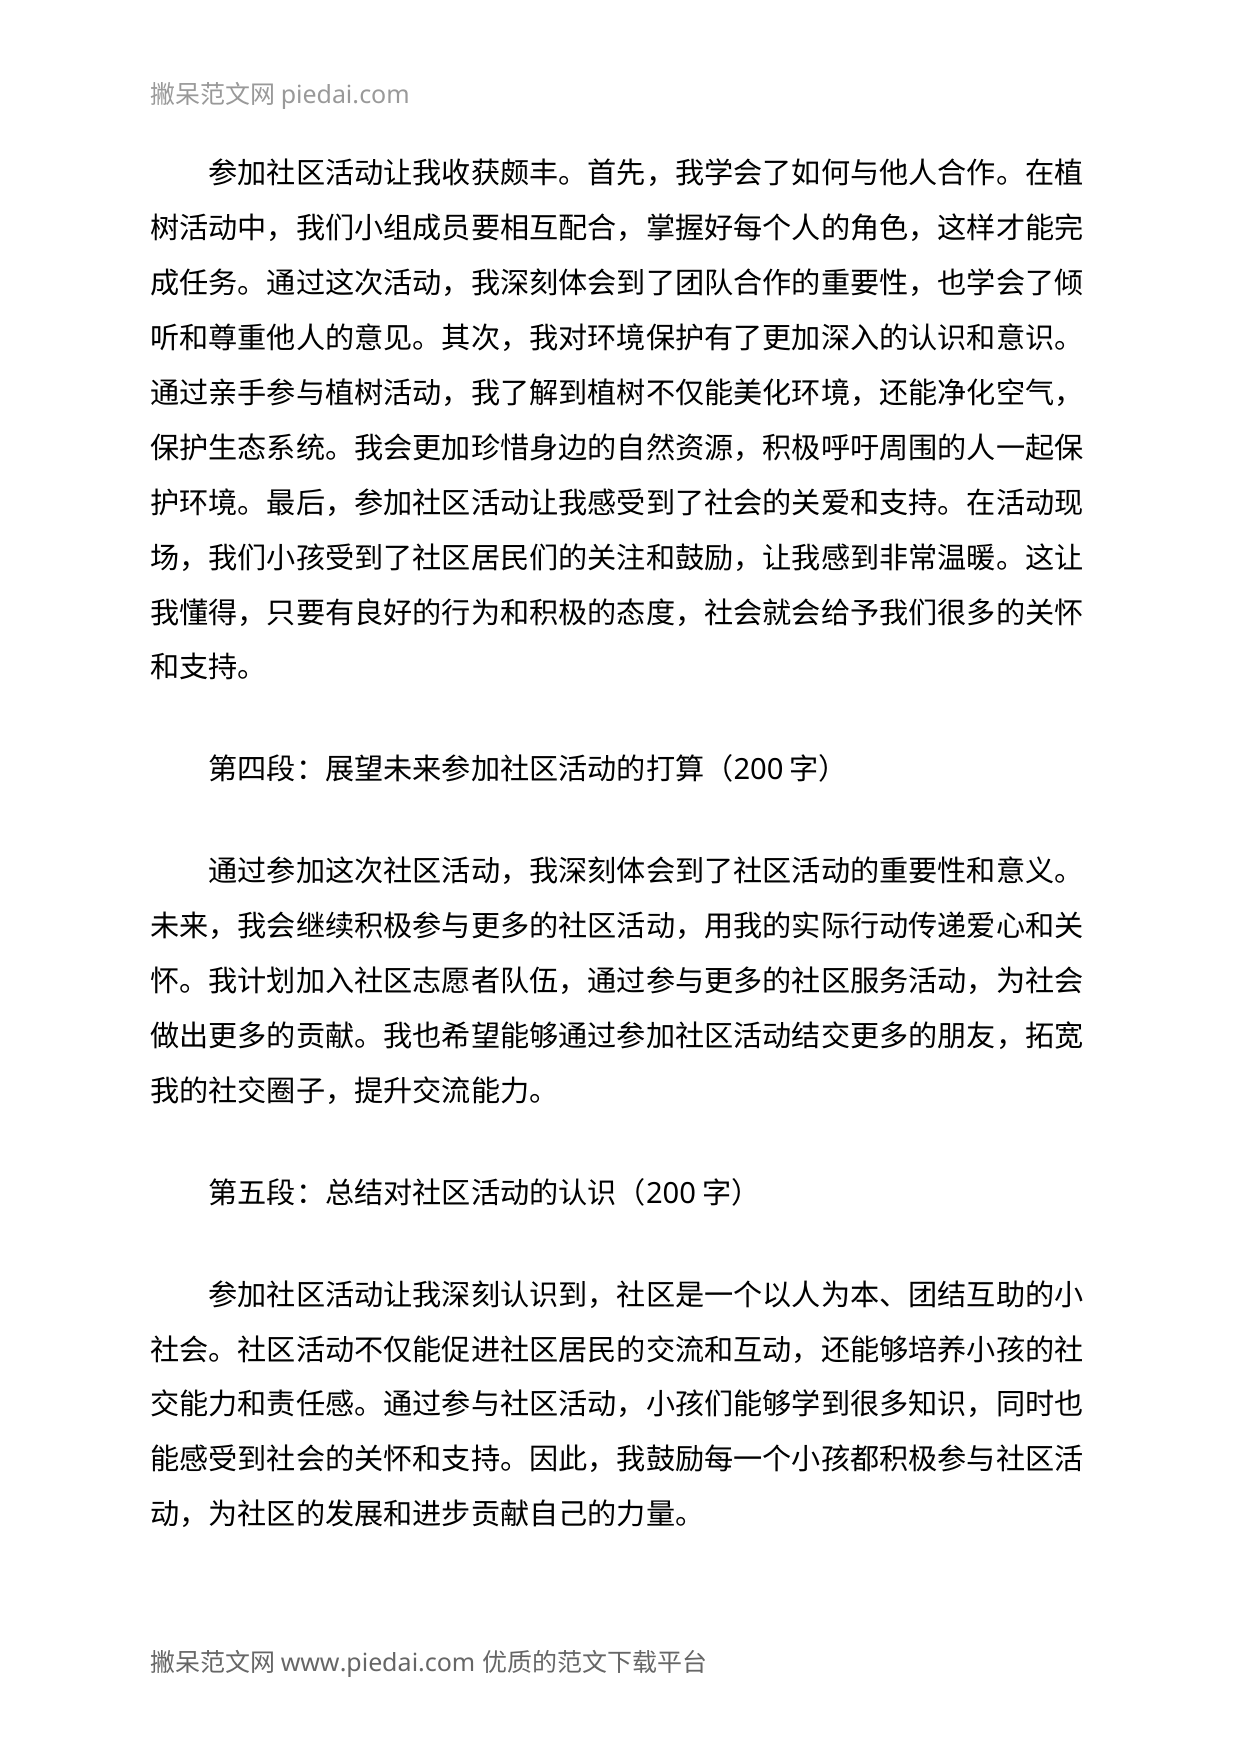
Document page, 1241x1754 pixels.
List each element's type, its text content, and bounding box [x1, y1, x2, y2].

text 第五段：总结对社区活动的认识（200字） [150, 1169, 1090, 1212]
text 通过参加这次社区活动，我深刻体会到了社区活动的重要性和意义。未来，我会继续积极参与更多的社区活动，用我的实际行动传递爱心和关怀。我计划加入社区志愿者队伍，通过参与更多的社区服务活动，为社会做出更多的贡献。我也希望能够通过参加社区活动结交更多的朋友，拓宽我的社交圈子，提升交流能力。 [150, 848, 1090, 1110]
text 参加社区活动让我深刻认识到，社区是一个以人为本、团结互助的小社会。社区活动不仅能促进社区居民的交流和互动，还能够培养小孩的社交能力和责任感。通过参与社区活动，小孩们能够学到很多知识，同时也能感受到社会的关怀和支持。因此，我鼓励每一个小孩都积极参与社区活动，为社区的发展和进步贡献自己的力量。 [150, 1271, 1090, 1533]
text 参加社区活动让我收获颇丰。首先，我学会了如何与他人合作。在植树活动中，我们小组成员要相互配合，掌握好每个人的角色，这样才能完成任务。通过这次活动，我深刻体会到了团队合作的重要性，也学会了倾听和尊重他人的意见。其次，我对环境保护有了更加深入的认识和意识。通过亲手参与植树活动，我了解到植树不仅能美化环境，还能净化空气，保护生态系统。我会更加珍惜身边的自然资源，积极呼吁周围的人一起保护环境。最后，参加社区活动让我感受到了社会的关爱和支持。在活动现场，我们小孩受到了社区居民们的关注和鼓励，让我感到非常温暖。这让我懂得，只要有良好的行为和积极的态度，社会就会给予我们很多的关怀和支持。 [150, 150, 1090, 686]
text 第四段：展望未来参加社区活动的打算（200字） [150, 746, 1090, 788]
